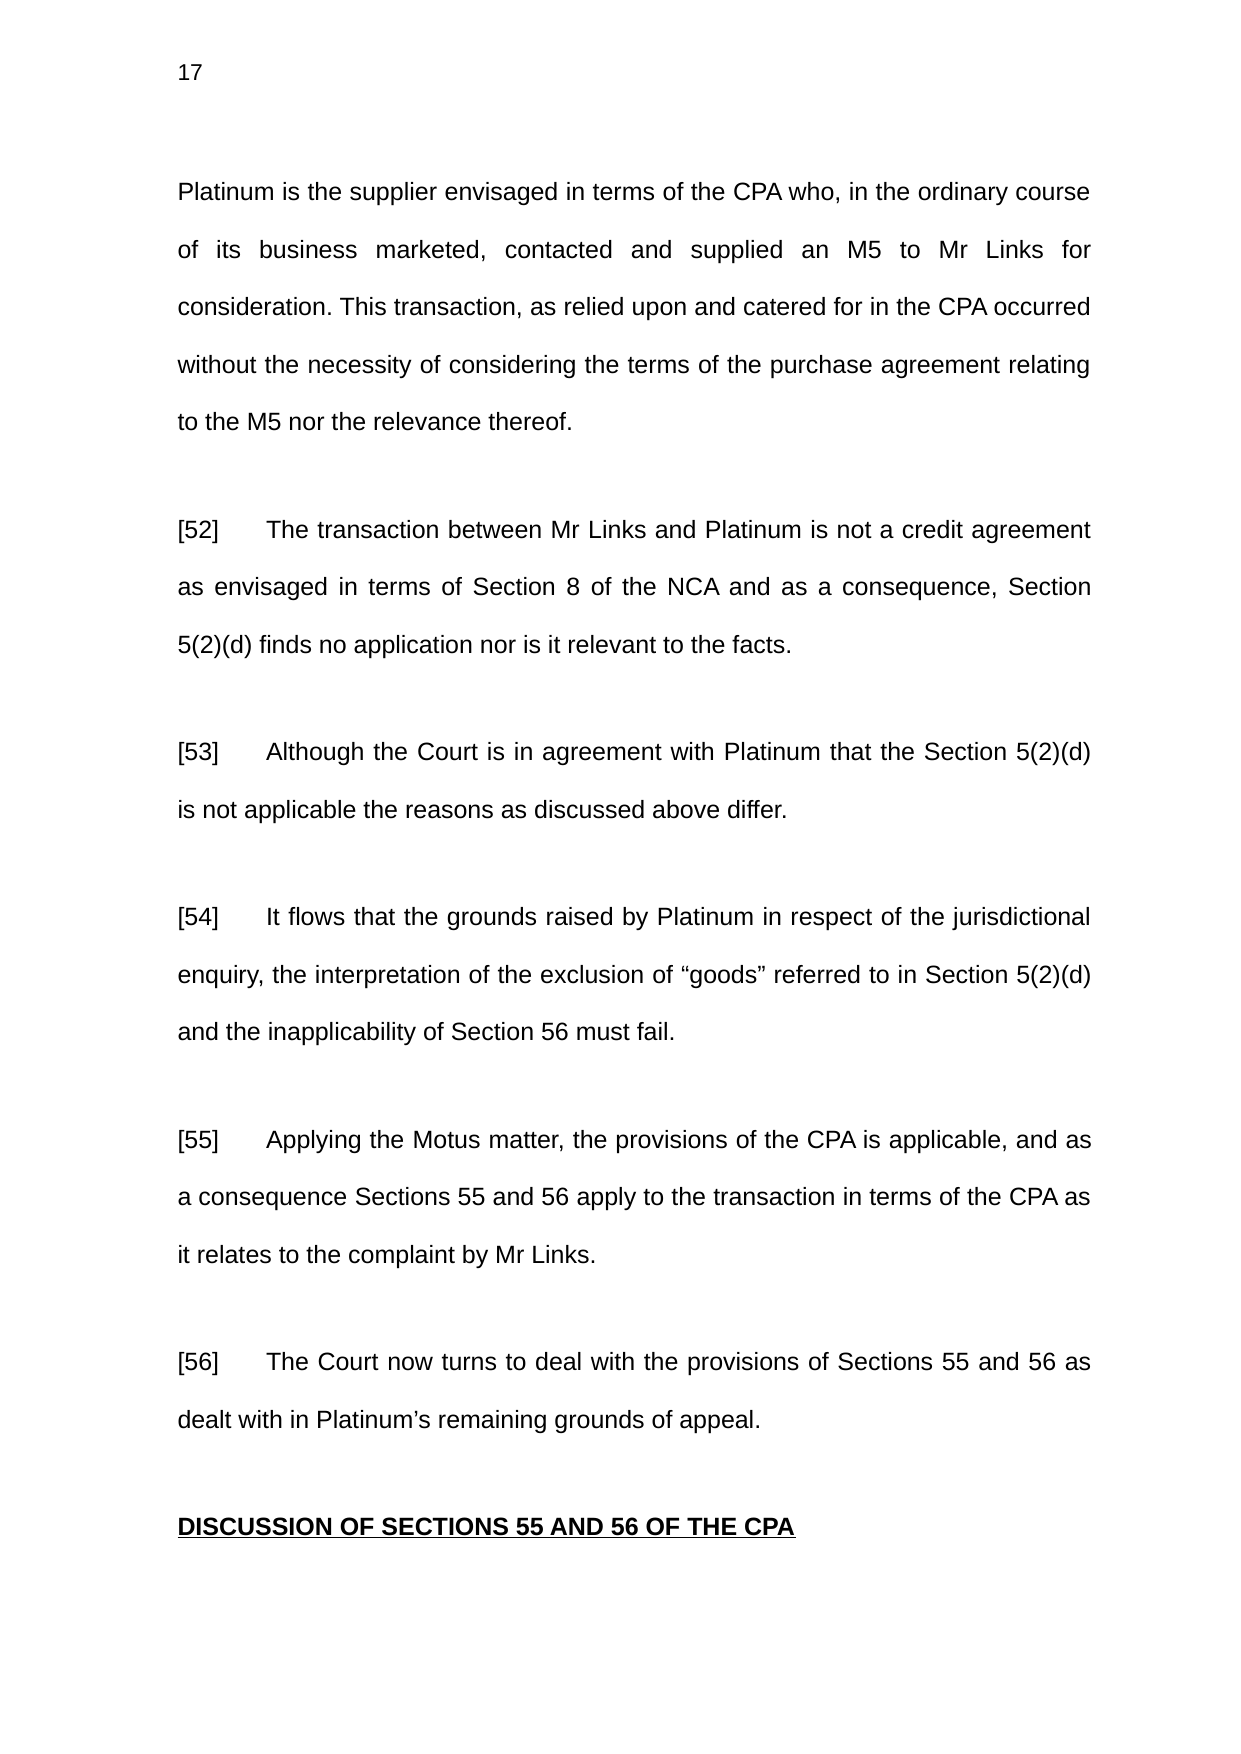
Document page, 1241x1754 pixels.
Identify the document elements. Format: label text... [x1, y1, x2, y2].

list [56] The Court now turns to deal with the provisions of Sections 55 and 56 as dealt with in Platinum’s remaining grounds of appeal. [177, 1347, 1092, 1433]
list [177, 177, 1092, 436]
list [52] The transaction between Mr Links and Platinum is not a credit agreement as envisaged in terms of Section 8 of the NCA and as a consequence, Section 5(2)(d) finds no application nor is it relevant to the facts. [177, 515, 1092, 658]
list [53] Although the Court is in agreement with Platinum that the Section 5(2)(d) is not applicable the reasons as discussed above differ. [177, 737, 1092, 823]
list [55] Applying the Motus matter, the provisions of the CPA is applicable, and as a consequence Sections 55 and 56 apply to the transaction in terms of the CPA as it relates to the complaint by Mr Links. [177, 1125, 1092, 1268]
list [54] It flows that the grounds raised by Platinum in respect of the jurisdictional enquiry, the interpretation of the exclusion of “goods” referred to in Section 5(2)(d) and the inapplicability of Section 56 must fail. [177, 902, 1092, 1046]
list DISCUSSION OF SECTIONS 55 AND 56 OF THE CPA [177, 1512, 1092, 1541]
